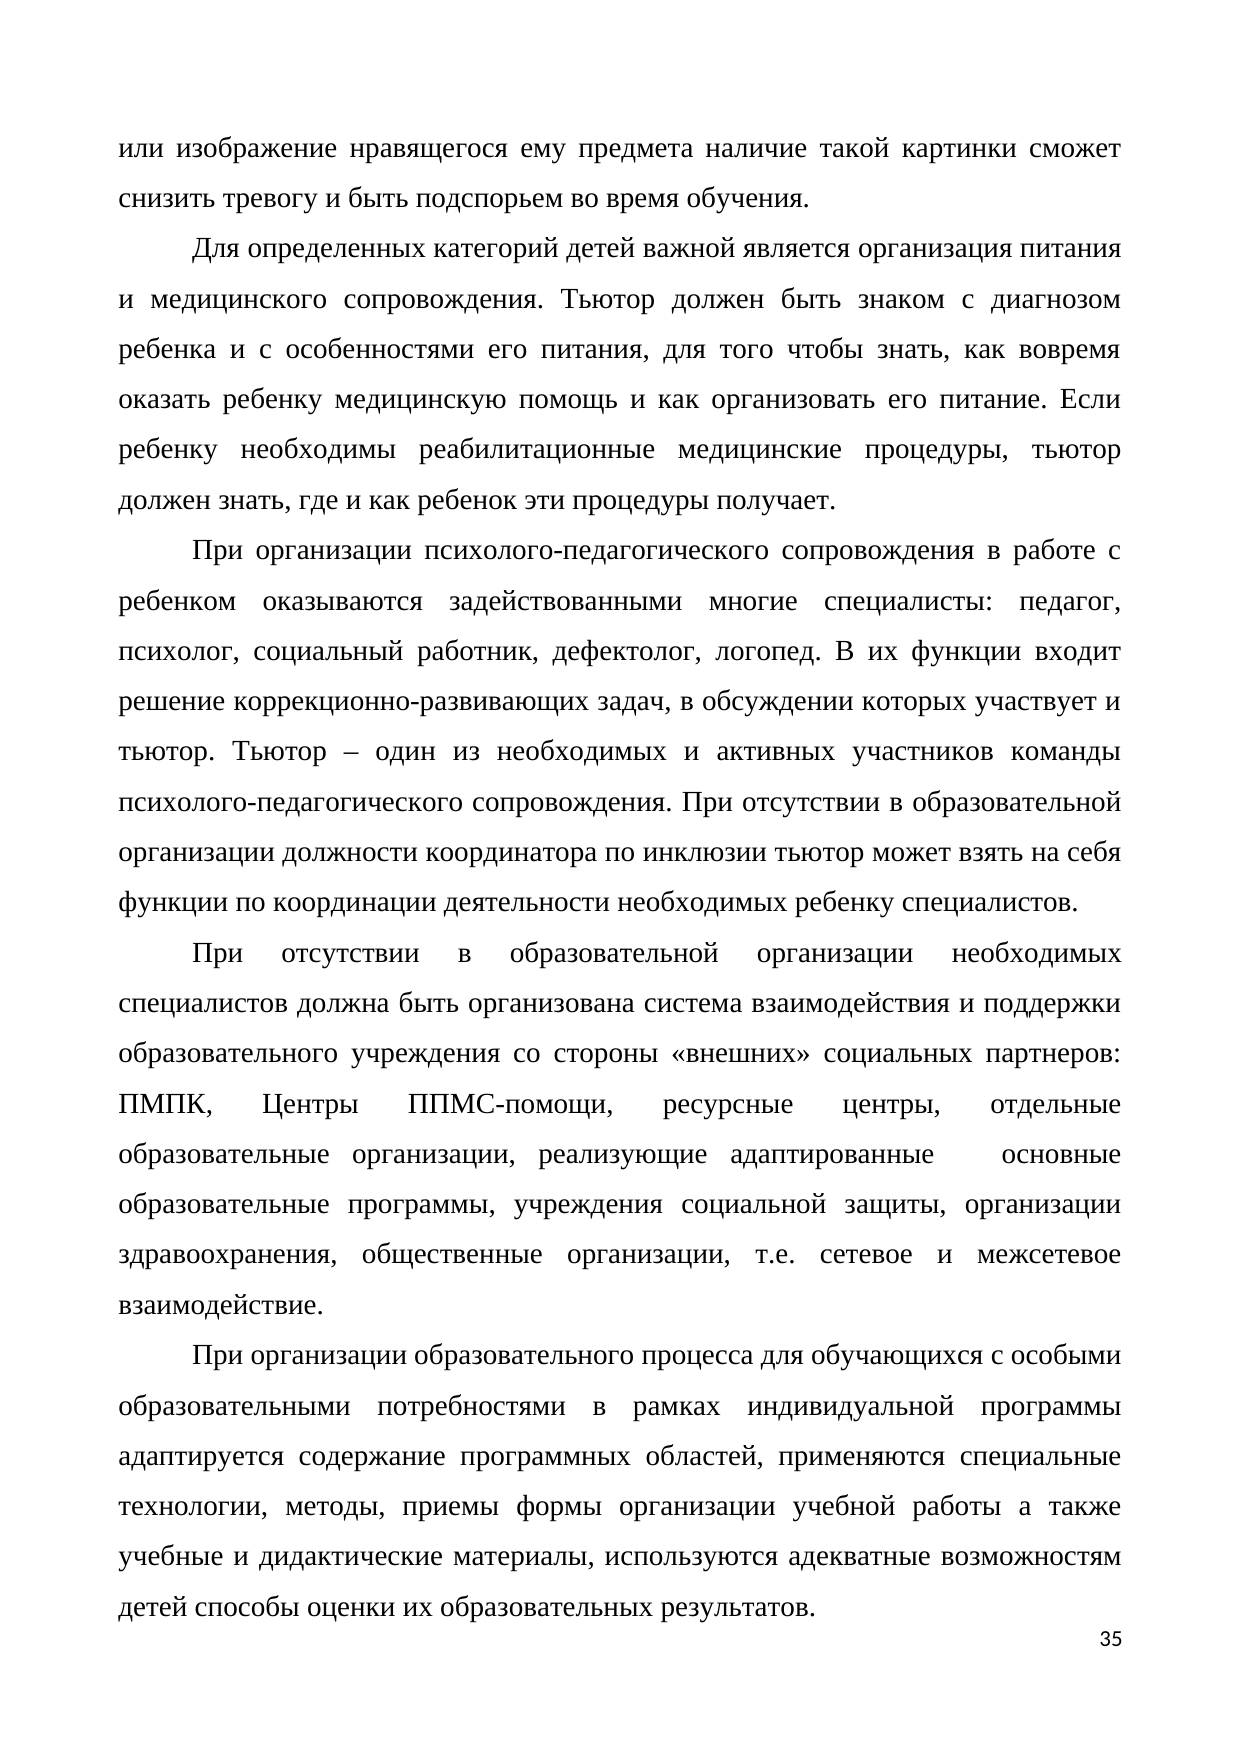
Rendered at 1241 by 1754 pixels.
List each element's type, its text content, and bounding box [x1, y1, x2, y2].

text При организации образовательного процесса для обучающихся с особыми образовательными потребностями в рамках индивидуальной программы адаптируется содержание программных областей, применяются специальные технологии, методы, приемы формы организации учебной работы а также учебные и дидактические материалы, используются адекватные возможностям детей способы оценки их образовательных результатов. [118, 1337, 1122, 1622]
text Для определенных категорий детей важной является организация питания и медицинского сопровождения. Тьютор должен быть знаком с диагнозом ребенка и с особенностями его питания, для того чтобы знать, как вовремя оказать ребенку медицинскую помощь и как организовать его питание. Если ребенку необходимы реабилитационные медицинские процедуры, тьютор должен знать, где и как ребенок эти процедуры получает. [118, 230, 1122, 516]
text При организации психолого-педагогического сопровождения в работе с ребенком оказываются задействованными многие специалисты: педагог, психолог, социальный работник, дефектолог, логопед. В их функции входит решение коррекционно-развивающих задач, в обсуждении которых участвует и тьютор. Тьютор – один из необходимых и активных участников команды психолого-педагогического сопровождения. При отсутствии в образовательной организации должности координатора по инклюзии тьютор может взять на себя функции по координации деятельности необходимых ребенку специалистов. [118, 532, 1122, 918]
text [118, 130, 1122, 214]
text При отсутствии в образовательной организации необходимых специалистов должна быть организована система взаимодействия и поддержки образовательного учреждения со стороны «внешних» социальных партнеров: ПМПК, Центры ППМС-помощи, ресурсные центры, отдельные образовательные организации, реализующие адаптированные основные образовательные программы, учреждения социальной защиты, организации здравоохранения, общественные организации, т.е. сетевое и межсетевое взаимодействие. [118, 935, 1122, 1321]
